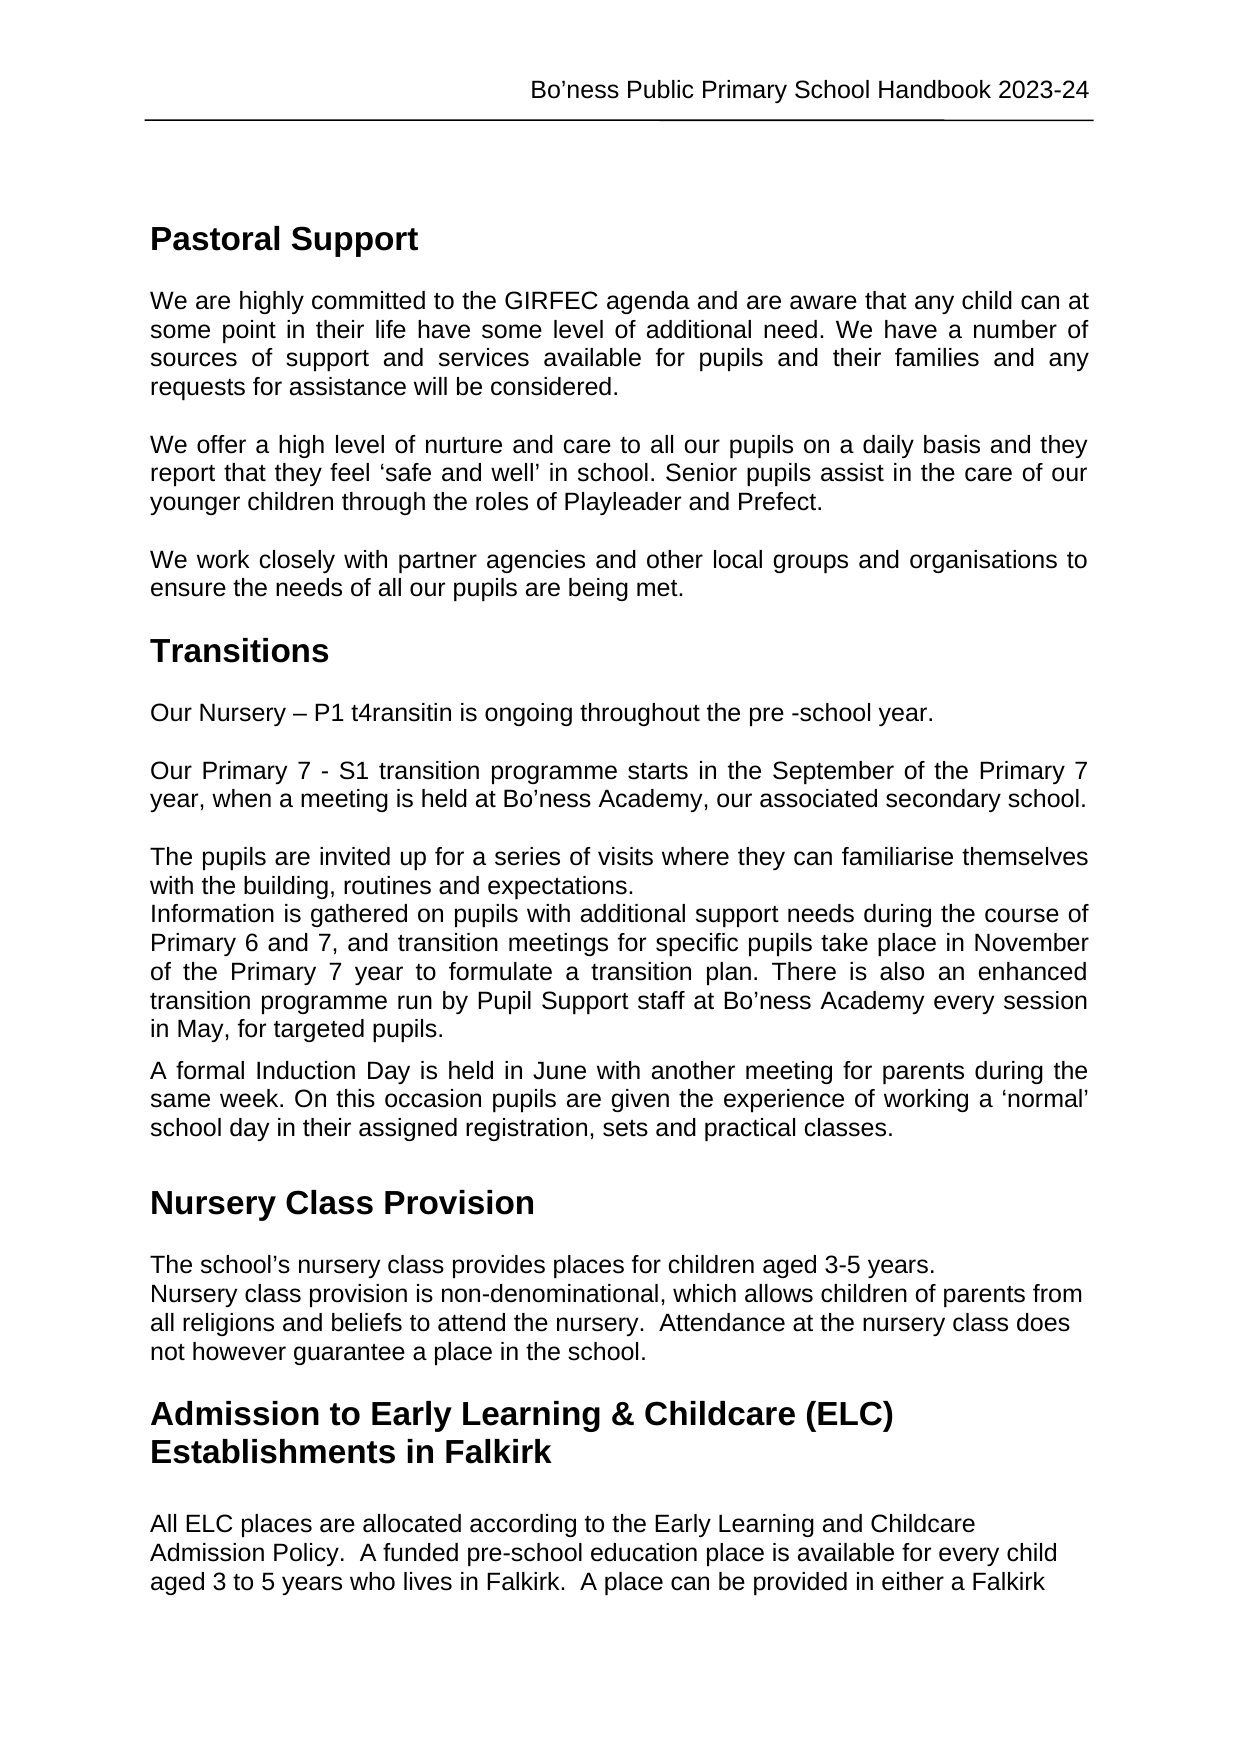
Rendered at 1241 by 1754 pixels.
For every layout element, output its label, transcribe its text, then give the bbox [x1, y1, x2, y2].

text Nursery class provision is non-denominational, which allows children of parents from all religions and beliefs to attend the nursery. Attendance at the nursery class does not however guarantee a place in the school. [150, 1279, 1090, 1365]
text We offer a high level of nurture and care to all our pupils on a daily basis and they report that they feel ‘safe and well’ in school. Senior pupils assist in the care of our younger children through the roles of Playleader and Prefect. [150, 430, 1090, 516]
text Information is gathered on pupils with additional support needs during the course of Primary 6 and 7, and transition meetings for specific pupils take place in November of the Primary 7 year to formulate a transition plan. There is also an enhanced transition programme run by Pupil Support staff at Bo’ness Academy every session in May, for targeted pupils. [150, 899, 1090, 1043]
text Nursery Class Provision [150, 1183, 1090, 1222]
text The school’s nursery class provides places for children aged 3-5 years. [150, 1250, 1090, 1279]
text Pastoral Support [150, 219, 1090, 257]
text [150, 1509, 1090, 1596]
text Our Nursery – P1 t4ransitin is ongoing throughout the pre -school year. [150, 698, 1090, 727]
text Transitions [150, 631, 1090, 669]
text We are highly committed to the GIRFEC agenda and are aware that any child can at some point in their life have some level of additional need. We have a number of sources of support and services available for pupils and their families and any requests for assistance will be considered. [150, 286, 1090, 401]
text The pupils are invited up for a series of visits where they can familiarise themselves with the building, routines and expectations. [150, 842, 1090, 899]
text Our Primary 7 - S1 transition programme starts in the September of the Primary 7 year, when a meeting is held at Bo’ness Academy, our associated secondary school. [150, 756, 1090, 813]
text We work closely with partner agencies and other local groups and organisations to ensure the needs of all our pupils are being met. [150, 545, 1090, 602]
text Admission to Early Learning & Childcare (ELC) Establishments in Falkirk [150, 1394, 1090, 1471]
text A formal Induction Day is held in June with another meeting for parents during the same week. On this occasion pupils are given the experience of working a ‘normal’ school day in their assigned registration, sets and practical classes. [150, 1056, 1090, 1142]
